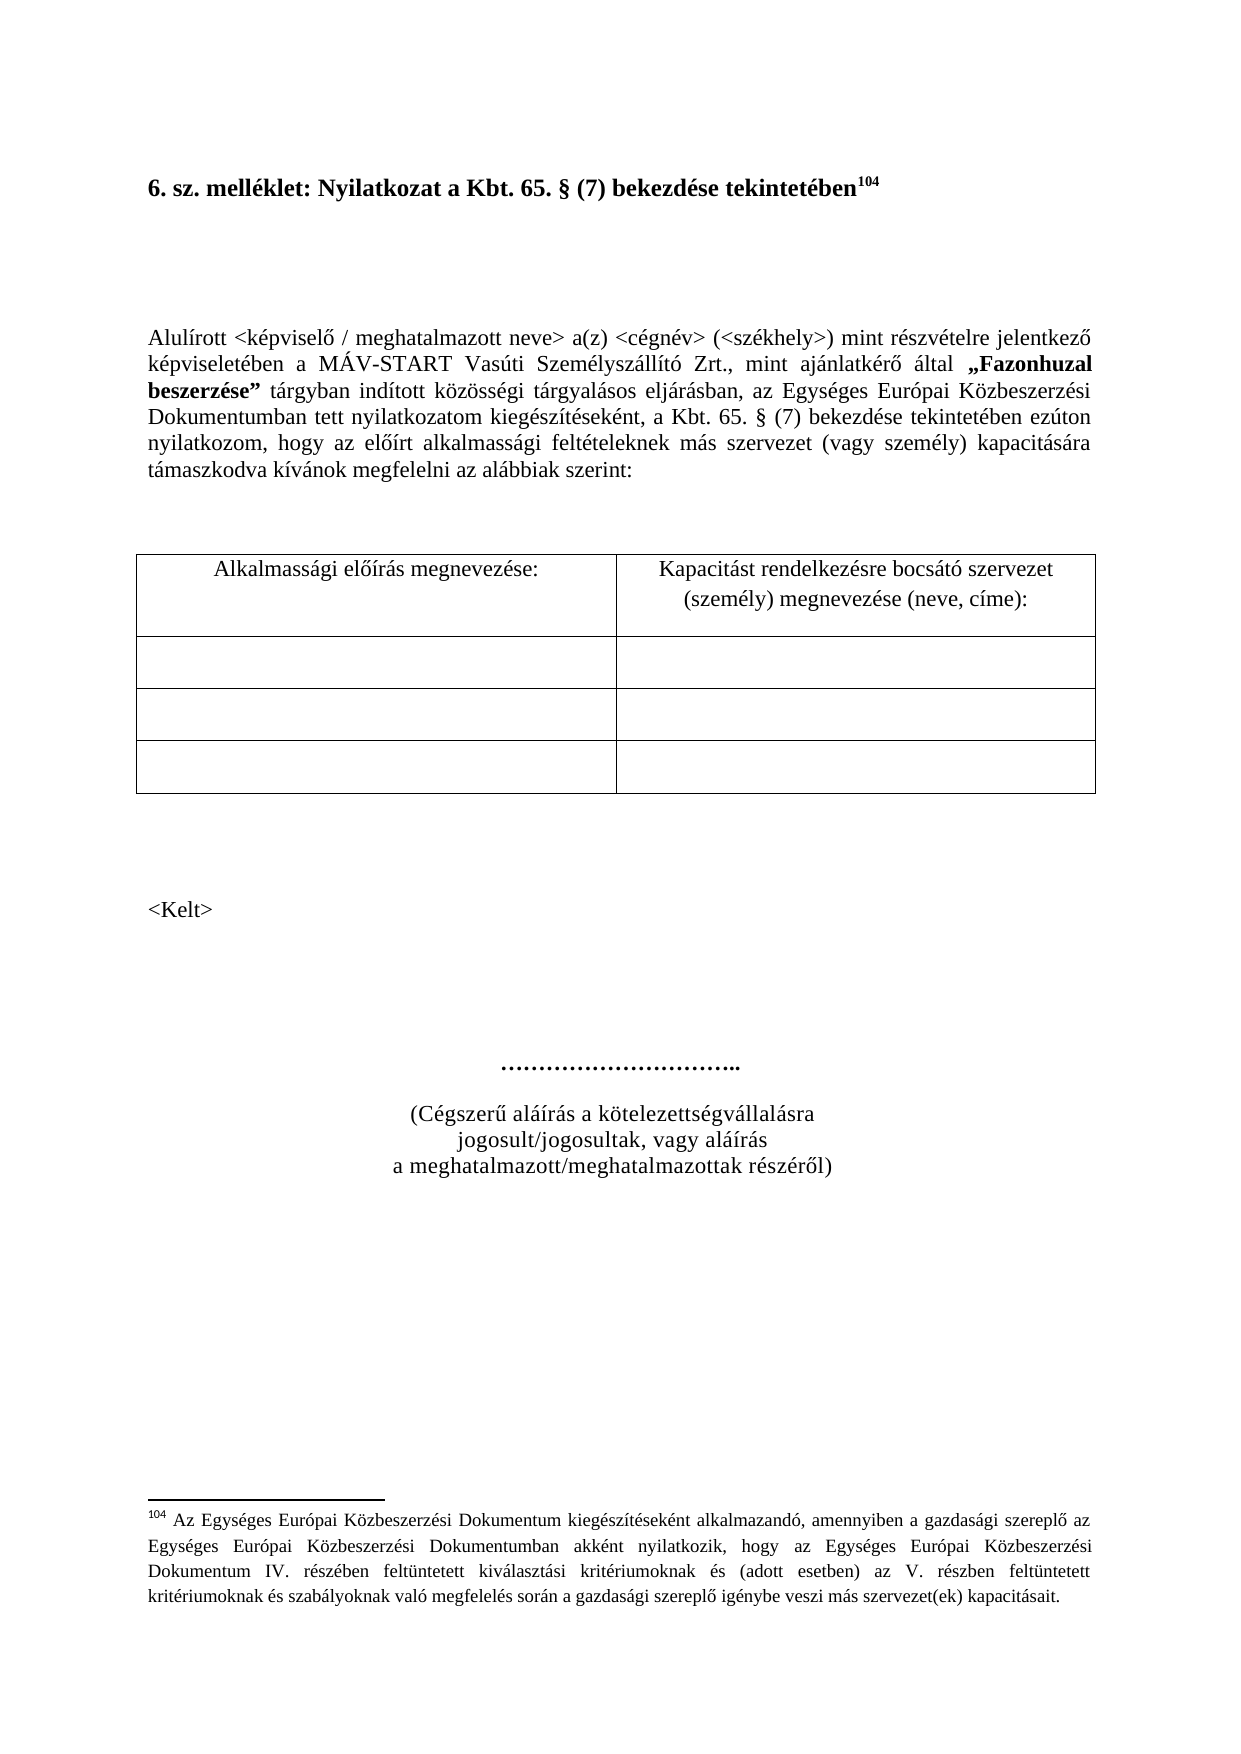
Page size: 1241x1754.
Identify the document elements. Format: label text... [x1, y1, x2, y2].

subtitle 6. sz. melléklet: Nyilatkozat a Kbt. 65. § (7) bekezdése tekintetében [148, 173, 1092, 201]
table_cell [137, 637, 616, 688]
text jogosult/jogosultak, vagy aláírás [148, 1126, 1078, 1152]
table_cell [617, 637, 1095, 688]
table_cell [617, 741, 1095, 792]
text Alulírott <képviselő / meghatalmazott neve> a(z) <cégnév> (<székhely>) mint részvételre jelentkező képviseletében a MÁV-START Vasúti Személyszállító Zrt., mint ajánlatkérő által „Fazonhuzal beszerzése” tárgyban indított közösségi tárgyalásos eljárásban, az Egységes Európai Közbeszerzési Dokumentumban tett nyilatkozatom kiegészítéseként, a Kbt. 65. § (7) bekezdése tekintetében ezúton nyilatkozom, hogy az előírt alkalmassági feltételeknek más szervezet (vagy személy) kapacitására támaszkodva kívánok megfelelni az alábbiak szerint: [148, 324, 1092, 482]
table_header Kapacitást rendelkezésre bocsátó szervezet (személy) megnevezése (neve, címe): [617, 555, 1095, 636]
table_header Alkalmassági előírás megnevezése: [137, 555, 616, 636]
table_cell [137, 741, 616, 792]
text a meghatalmazott/meghatalmazottak részéről) [148, 1152, 1078, 1179]
text <Kelt> [148, 896, 1092, 922]
text (Cégszerű aláírás a kötelezettségvállalásra [148, 1100, 1078, 1126]
table_cell [617, 689, 1095, 740]
text ………………………….. [148, 1049, 1092, 1075]
table_cell [137, 689, 616, 740]
